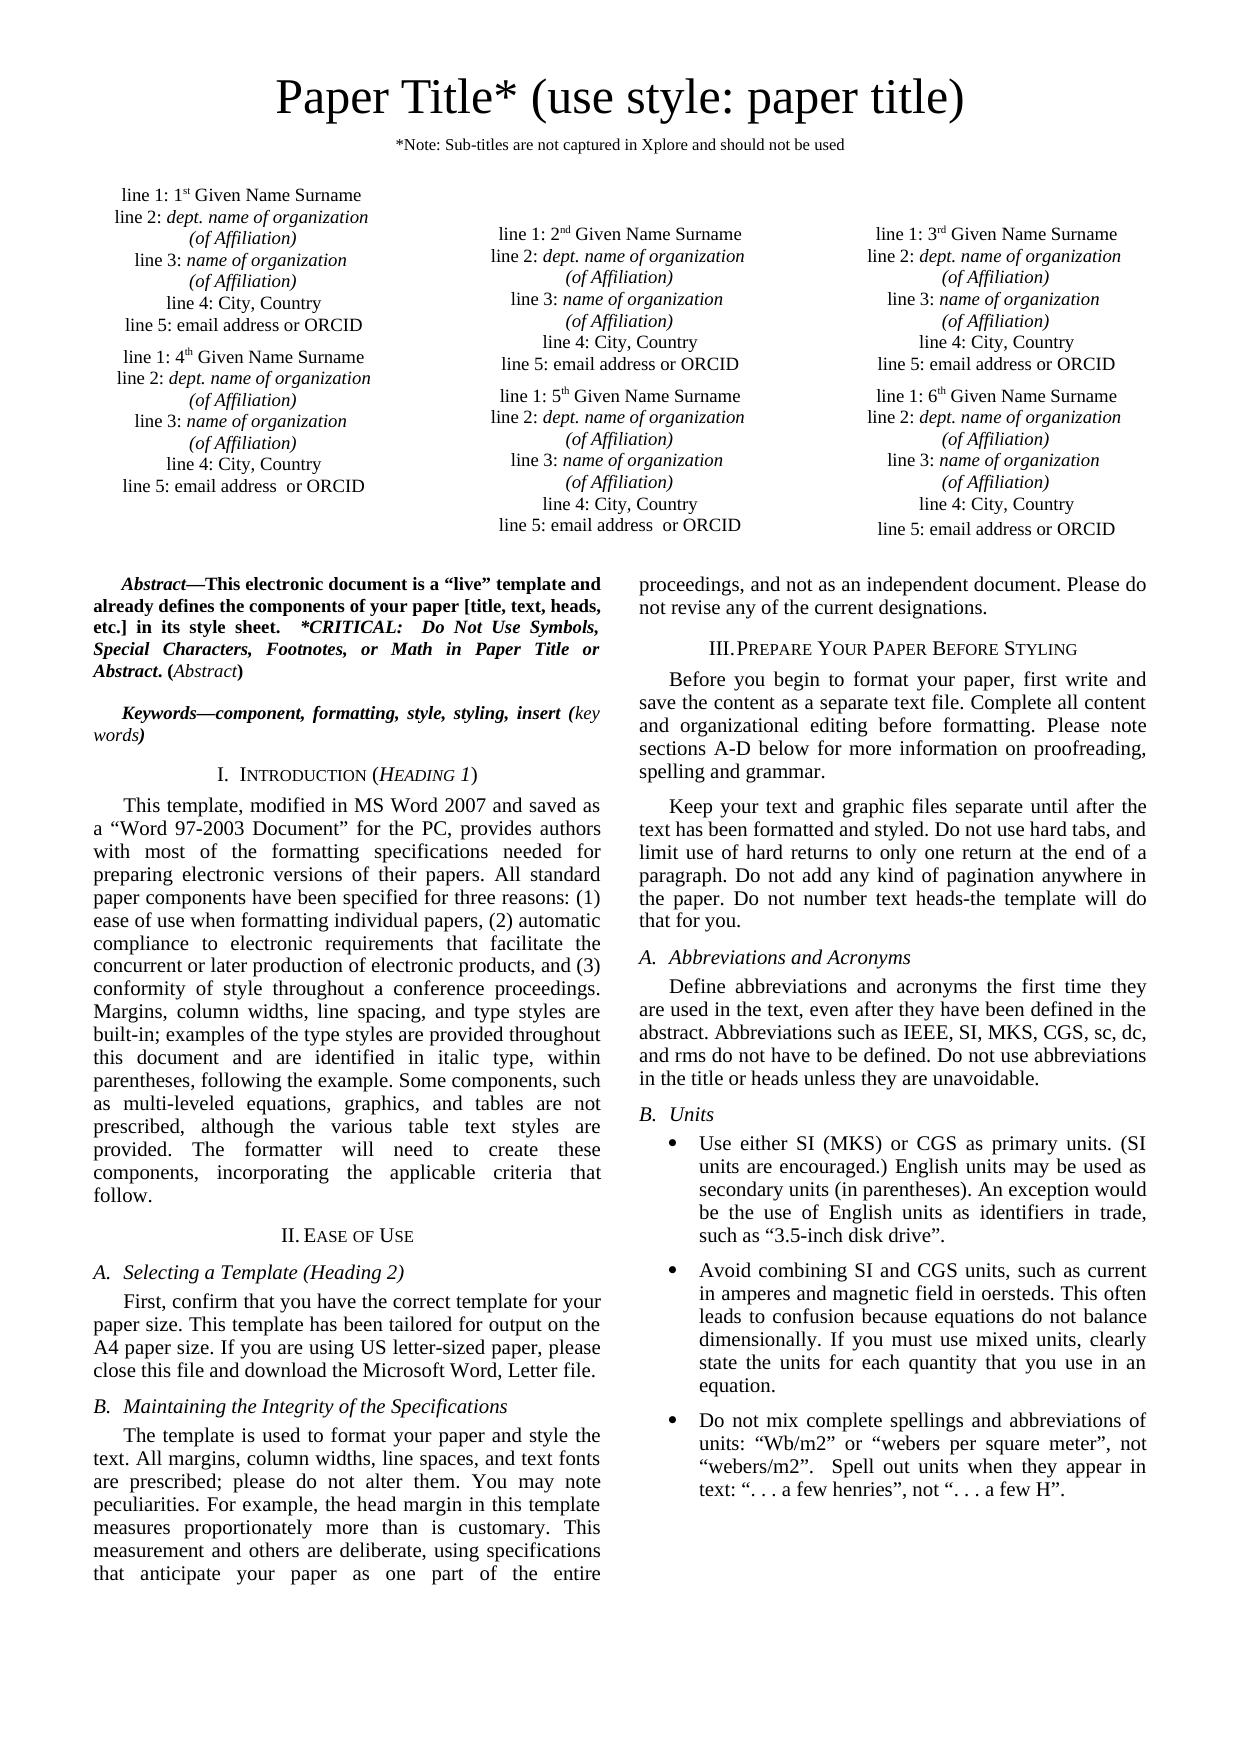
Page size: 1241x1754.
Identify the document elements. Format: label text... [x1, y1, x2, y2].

subtitle Abbreviations and Acronyms [639, 945, 1147, 969]
list Use either SI (MKS) or CGS as primary units. (SI units are encouraged.) English units may be used as secondary units (in parentheses). An exception would be the use of English units as identifiers in trade, such as “3.5-inch disk drive”. [669, 1133, 1147, 1247]
text line 1: 2nd Given Name Surname line 2: dept. name of organization (of Affiliation) line 3: name of organization (of Affiliation) line 4: City, Country line 5: email address or ORCID [469, 223, 771, 374]
text line 1: 3rd Given Name Surname line 2: dept. name of organization (of Affiliation) line 3: name of organization (of Affiliation) line 4: City, Country line 5: email address or ORCID [846, 223, 1147, 374]
text Define abbreviations and acronyms the first time they are used in the text, even after they have been defined in the abstract. Abbreviations such as IEEE, SI, MKS, CGS, sc, dc, and rms do not have to be defined. Do not use abbreviations in the title or heads unless they are unavoidable. [639, 975, 1147, 1090]
text First, confirm that you have the correct template for your paper size. This template has been tailored for output on the A4 paper size. If you are using US letter-sized paper, please close this file and download the Microsoft Word, Letter file. [93, 1290, 601, 1382]
text *Note: Sub-titles are not captured in Xplore and should not be used [93, 134, 1147, 154]
text Abstract—This electronic document is a “live” template and already defines the components of your paper [title, text, heads, etc.] in its style sheet. *CRITICAL: Do Not Use Symbols, Special Characters, Footnotes, or Math in Paper Title or Abstract. (Abstract) [93, 573, 601, 681]
list Do not mix complete spellings and abbreviations of units: “Wb/m2” or “webers per square meter”, not “webers/m2”. Spell out units when they appear in text: “. . . a few henries”, not “. . . a few H”. [669, 1409, 1147, 1501]
subtitle Prepare Your Paper Before Styling [639, 636, 1147, 660]
text This template, modified in MS Word 2007 and saved as a “Word 97-2003 Document” for the PC, provides authors with most of the formatting specifications needed for preparing electronic versions of their papers. All standard paper components have been specified for three reasons: (1) ease of use when formatting individual papers, (2) automatic compliance to electronic requirements that facilitate the concurrent or later production of electronic products, and (3) conformity of style throughout a conference proceedings. Margins, column widths, line spacing, and type styles are built-in; examples of the type styles are provided throughout this document and are identified in italic type, within parentheses, following the example. Some components, such as multi-leveled equations, graphics, and tables are not prescribed, although the various table text styles are provided. The formatter will need to create these components, incorporating the applicable criteria that follow. [93, 794, 601, 1207]
text Keep your text and graphic files separate until after the text has been formatted and styled. Do not use hard tabs, and limit use of hard returns to only one return at the end of a paragraph. Do not add any kind of pagination anywhere in the paper. Do not number text heads-the template will do that for you. [639, 795, 1147, 932]
text line 1: 5th Given Name Surname line 2: dept. name of organization (of Affiliation) line 3: name of organization (of Affiliation) line 4: City, Country line 5: email address or ORCID [469, 385, 771, 536]
text line 1: 1st Given Name Surname line 2: dept. name of organization (of Affiliation) line 3: name of organization (of Affiliation) line 4: City, Country line 5: email address or ORCID [93, 184, 394, 335]
text line 1: 4th Given Name Surname line 2: dept. name of organization (of Affiliation) line 3: name of organization (of Affiliation) line 4: City, Country line 5: email address or ORCID [93, 346, 394, 496]
text line 1: 6th Given Name Surname line 2: dept. name of organization (of Affiliation) line 3: name of organization (of Affiliation) line 4: City, Country line 5: email address or ORCID [846, 385, 1147, 540]
subtitle Maintaining the Integrity of the Specifications [93, 1394, 601, 1418]
title Paper Title* (use style: paper title) [93, 67, 1147, 124]
text Before you begin to format your paper, first write and save the content as a separate text file. Complete all content and organizational editing before formatting. Please note sections A-D below for more information on proofreading, spelling and grammar. [639, 668, 1147, 783]
subtitle Ease of Use [93, 1223, 601, 1247]
subtitle Selecting a Template (Heading 2) [93, 1260, 601, 1284]
text Keywords—component, formatting, style, styling, insert (key words) [93, 702, 601, 745]
text The template is used to format your paper and style the text. All margins, column widths, line spaces, and text fonts are prescribed; please do not alter them. You may note peculiarities. For example, the head margin in this template measures proportionately more than is customary. This measurement and others are deliberate, using specifications that anticipate your paper as one part of the entire proceedings, and not as an independent document. Please do not revise any of the current designations. [93, 1424, 601, 1585]
subtitle Units [639, 1102, 1147, 1126]
subtitle Introduction (Heading 1) [93, 762, 601, 786]
list Avoid combining SI and CGS units, such as current in amperes and magnetic field in oersteds. This often leads to confusion because equations do not balance dimensionally. If you must use mixed units, clearly state the units for each quantity that you use in an equation. [669, 1259, 1147, 1397]
